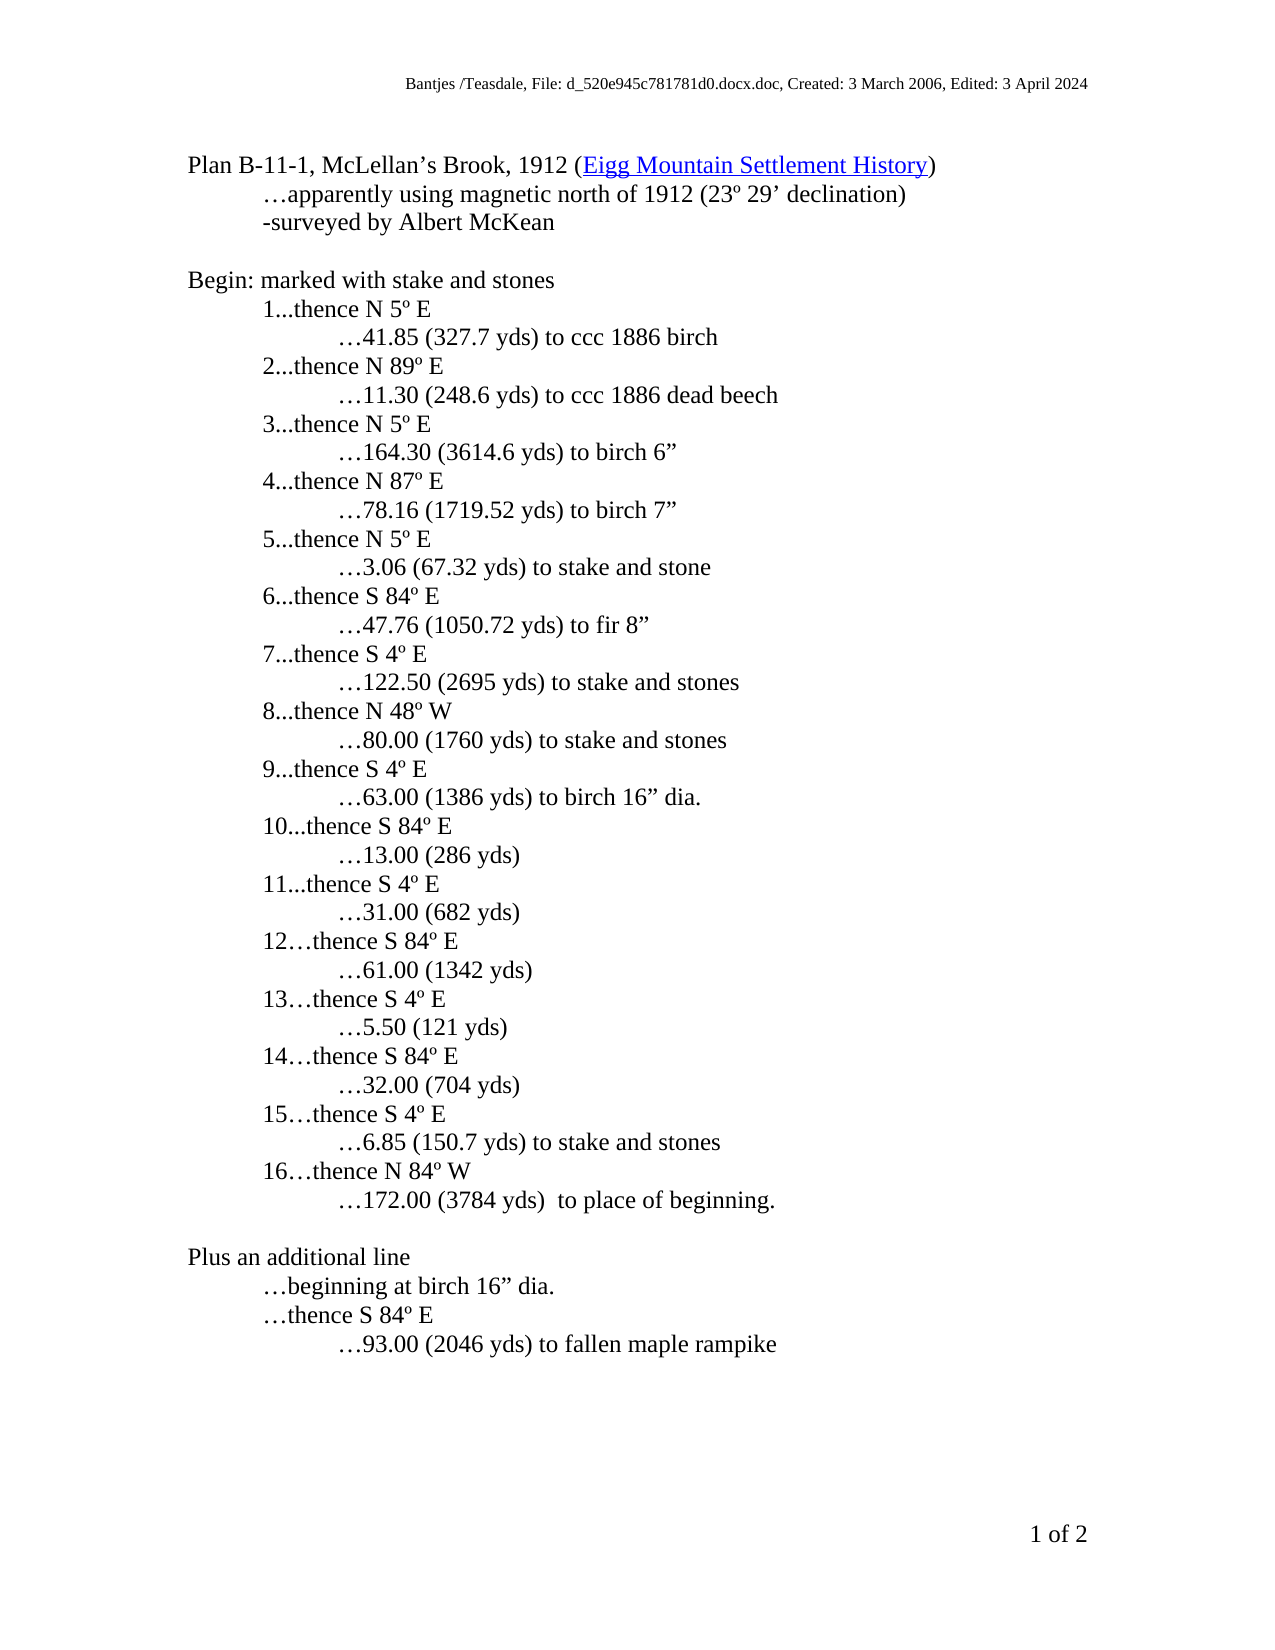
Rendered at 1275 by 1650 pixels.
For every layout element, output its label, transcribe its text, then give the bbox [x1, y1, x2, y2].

text …47.76 (1050.72 yds) to fir 8” [337, 610, 1087, 639]
text 2...thence N 89º E [262, 351, 1087, 380]
text …80.00 (1760 yds) to stake and stones [337, 725, 1087, 754]
text …78.16 (1719.52 yds) to birch 7” [337, 495, 1087, 524]
text 13…thence S 4º E [262, 984, 1087, 1012]
text …apparently using magnetic north of 1912 (23º 29’ declination) [262, 179, 1087, 207]
text 10...thence S 84º E [262, 811, 1087, 840]
text 8...thence N 48º W [262, 696, 1087, 725]
text …61.00 (1342 yds) [337, 955, 1087, 984]
text …13.00 (286 yds) [337, 840, 1087, 869]
text Plus an additional line [187, 1242, 1087, 1271]
text …3.06 (67.32 yds) to stake and stone [337, 552, 1087, 581]
text 14…thence S 84º E [262, 1041, 1087, 1070]
text 12…thence S 84º E [262, 926, 1087, 955]
text 1...thence N 5º E [262, 294, 1087, 322]
text 3...thence N 5º E [262, 409, 1087, 437]
text …63.00 (1386 yds) to birch 16” dia. [337, 782, 1087, 811]
text 6...thence S 84º E [262, 581, 1087, 610]
text …11.30 (248.6 yds) to ccc 1886 dead beech [337, 380, 1087, 409]
text Begin: marked with stake and stones [187, 265, 1087, 294]
text -surveyed by Albert McKean [262, 207, 1087, 236]
text …122.50 (2695 yds) to stake and stones [337, 667, 1087, 696]
text 15…thence S 4º E [262, 1099, 1087, 1127]
text …93.00 (2046 yds) to fallen maple rampike [337, 1329, 1087, 1357]
text …beginning at birch 16” dia. [262, 1271, 1087, 1300]
text 9...thence S 4º E [262, 754, 1087, 782]
text …5.50 (121 yds) [337, 1012, 1087, 1041]
text Plan B-11-1, McLellan’s Brook, 1912 (Eigg Mountain Settlement History) [187, 150, 1087, 179]
text …thence S 84º E [262, 1300, 1087, 1329]
text 4...thence N 87º E [262, 466, 1087, 495]
text …41.85 (327.7 yds) to ccc 1886 birch [337, 322, 1087, 351]
text 16…thence N 84º W [262, 1156, 1087, 1185]
text …172.00 (3784 yds) to place of beginning. [337, 1185, 1087, 1214]
text …164.30 (3614.6 yds) to birch 6” [337, 437, 1087, 466]
text 11...thence S 4º E [262, 869, 1087, 897]
text …32.00 (704 yds) [337, 1070, 1087, 1099]
text 5...thence N 5º E [262, 524, 1087, 552]
text …6.85 (150.7 yds) to stake and stones [337, 1127, 1087, 1156]
text …31.00 (682 yds) [337, 897, 1087, 926]
text 7...thence S 4º E [262, 639, 1087, 667]
